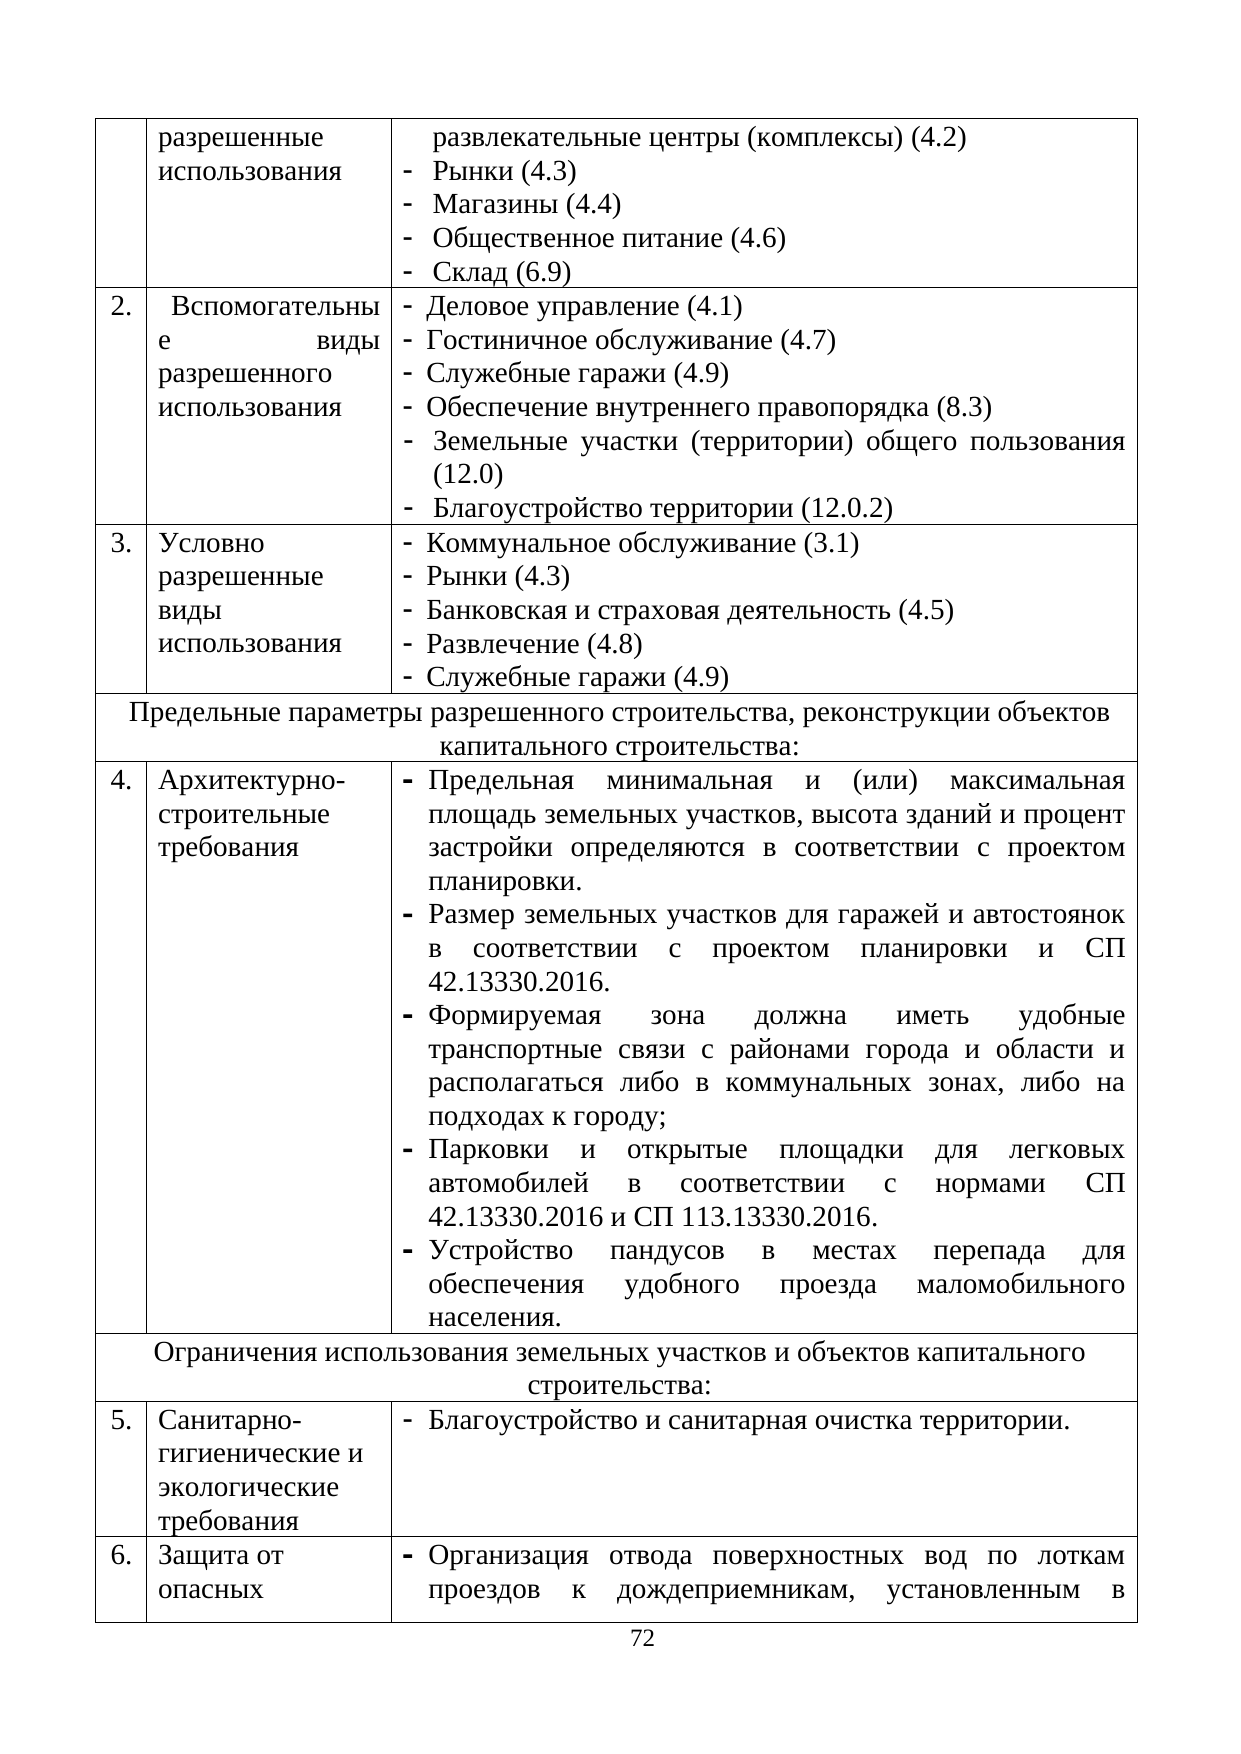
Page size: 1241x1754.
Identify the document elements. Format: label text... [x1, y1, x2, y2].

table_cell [147, 1537, 391, 1622]
table_cell 3. [96, 525, 146, 693]
table_cell 1. [96, 119, 146, 287]
table_cell Вспомогательные виды разрешенного использования [147, 288, 391, 524]
table_cell Ограничения использования земельных участков и объектов капитального строительства: [96, 1334, 1137, 1401]
table_cell 5. [96, 1402, 146, 1536]
table_cell Предельные параметры разрешенного строительства, реконструкции объектов капитального строительства: [96, 694, 1137, 761]
table_cell Санитарно-гигиенические и экологические требования [147, 1402, 391, 1536]
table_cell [392, 119, 1137, 287]
table_cell Деловое управление (4.1) Гостиничное обслуживание (4.7) Служебные гаражи (4.9) Обеспечение внутреннего правопорядка (8.3) Земельные участки (территории) общего пользования (12.0) Благоустройство территории (12.0.2) [392, 288, 1137, 524]
table_cell 4. [96, 762, 146, 1333]
table_cell 2. [96, 288, 146, 524]
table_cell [147, 119, 391, 287]
table_cell 6. [96, 1537, 146, 1622]
table_cell Коммунальное обслуживание (3.1) Рынки (4.3) Банковская и страховая деятельность (4.5) Развлечение (4.8) Служебные гаражи (4.9) [392, 525, 1137, 693]
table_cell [392, 1537, 1137, 1622]
table_cell Благоустройство и санитарная очистка территории. [392, 1402, 1137, 1536]
table_cell Условно разрешенные виды использования [147, 525, 391, 693]
table_cell Архитектурно-строительные требования [147, 762, 391, 1333]
table_cell Предельная минимальная и (или) максимальная площадь земельных участков, высота зданий и процент застройки определяются в соответствии с проектом планировки. Размер земельных участков для гаражей и автостоянок в соответствии с проектом планировки и СП 42.13330.2016. Формируемая зона должна иметь удобные транспортные связи с районами города и области и располагаться либо в коммунальных зонах, либо на подходах к городу; Парковки и открытые площадки для легковых автомобилей в соответствии с нормами СП 42.13330.2016 и СП 113.13330.2016. Устройство пандусов в местах перепада для обеспечения удобного проезда маломобильного населения. [392, 762, 1137, 1333]
